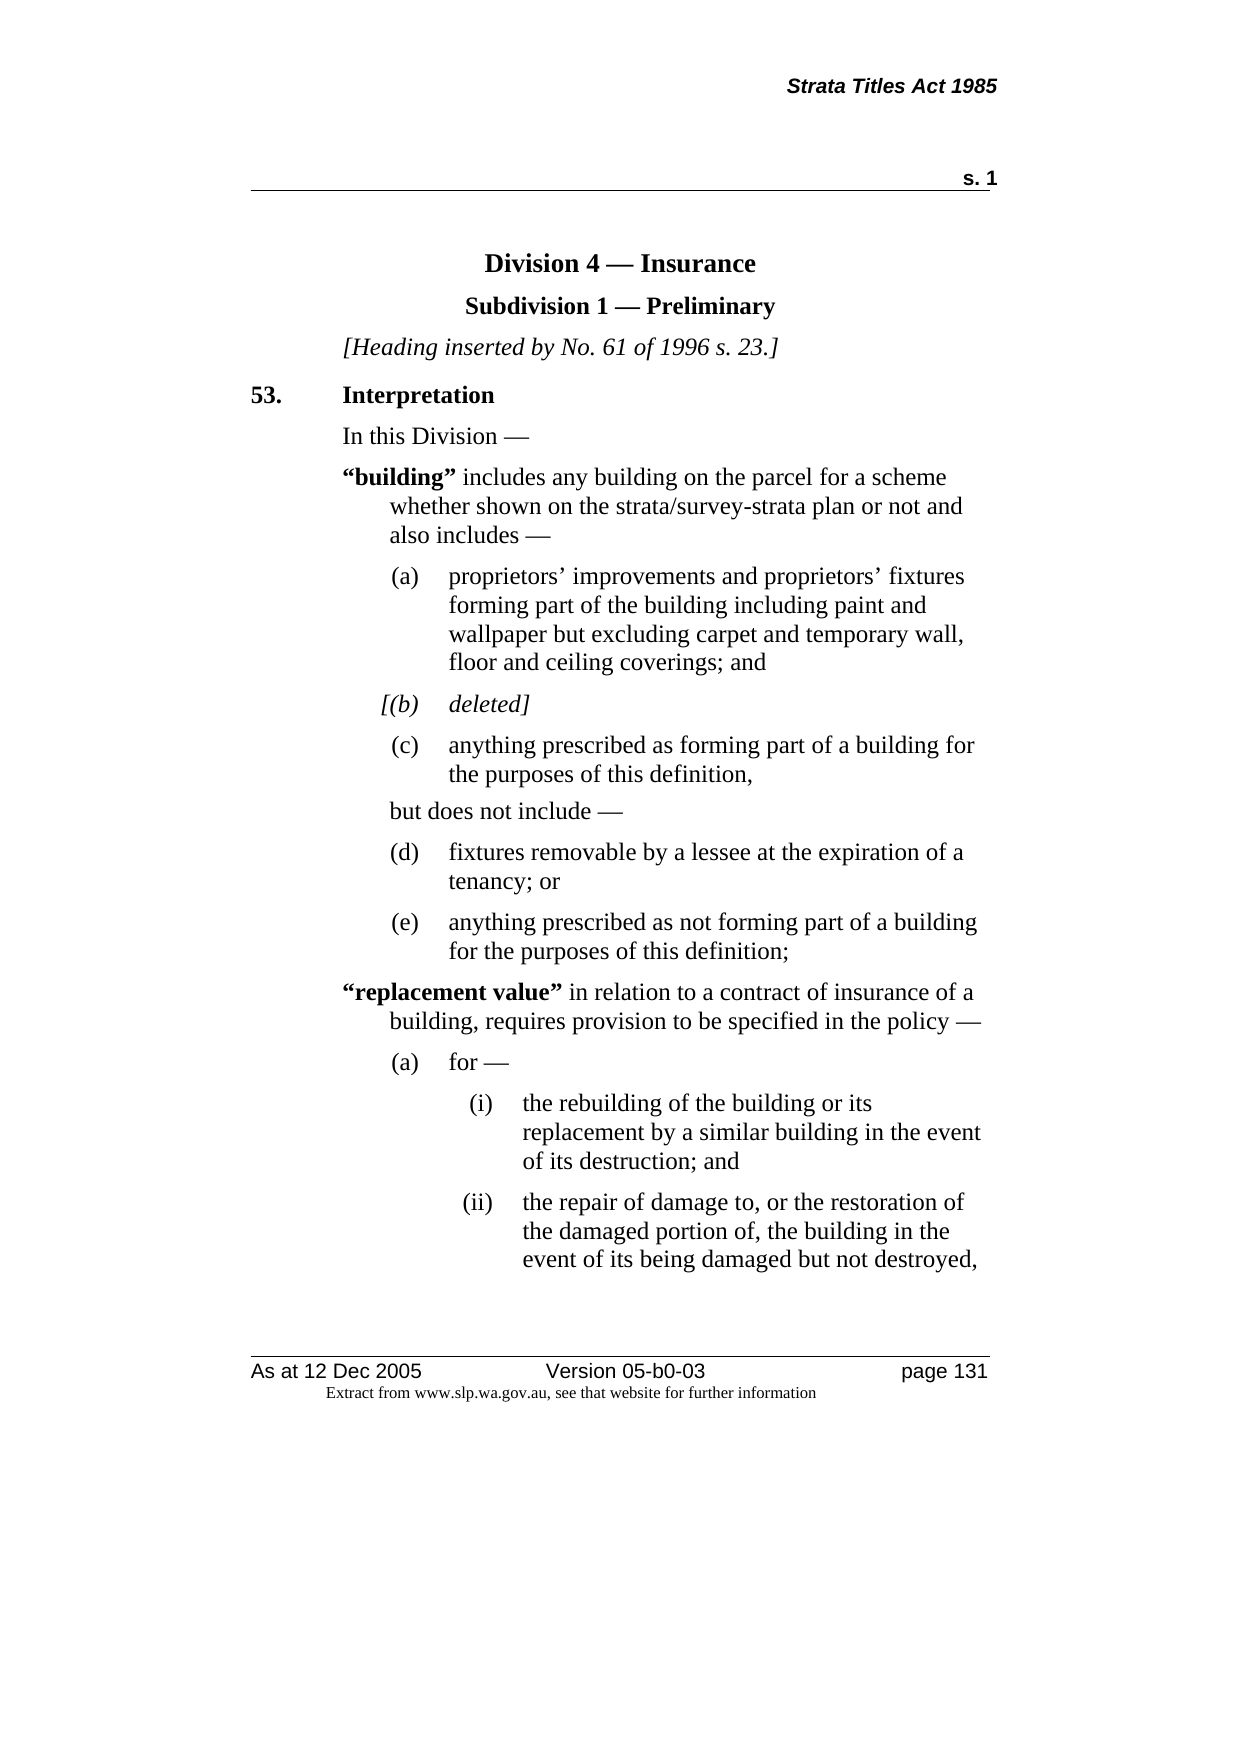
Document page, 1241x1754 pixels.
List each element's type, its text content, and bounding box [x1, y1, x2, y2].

text “replacement value” in relation to a contract of insurance of a building, requires provision to be specified in the policy — [251, 977, 990, 1034]
text (e) anything prescribed as not forming part of a building for the purposes of this definition; [251, 907, 990, 964]
subtitle Division 4 — Insurance [251, 247, 990, 279]
text (c) anything prescribed as forming part of a building for the purposes of this definition, [251, 730, 990, 787]
text (a) for — [251, 1047, 990, 1076]
text (a) proprietors’ improvements and proprietors’ fixtures forming part of the building including paint and wallpaper but excluding carpet and temporary wall, floor and ceiling coverings; and [251, 561, 990, 676]
text (i) the rebuilding of the building or its replacement by a similar building in the event of its destruction; and [251, 1088, 990, 1174]
subtitle 53. Interpretation [251, 380, 990, 409]
text “building” includes any building on the parcel for a scheme whether shown on the strata/survey-strata plan or not and also includes — [251, 462, 990, 549]
text (d) fixtures removable by a lessee at the expiration of a tenancy; or [251, 837, 990, 894]
subtitle Subdivision 1 — Preliminary [251, 291, 990, 320]
subtitle [Heading inserted by No. 61 of 1996 s. 23.] [251, 332, 990, 361]
text (ii) the repair of damage to, or the restoration of the damaged portion of, the building in the event of its being damaged but not destroyed, [251, 1187, 990, 1273]
text In this Division — [251, 421, 990, 450]
text [(b) deleted] [251, 689, 990, 717]
text but does not include — [251, 796, 990, 824]
